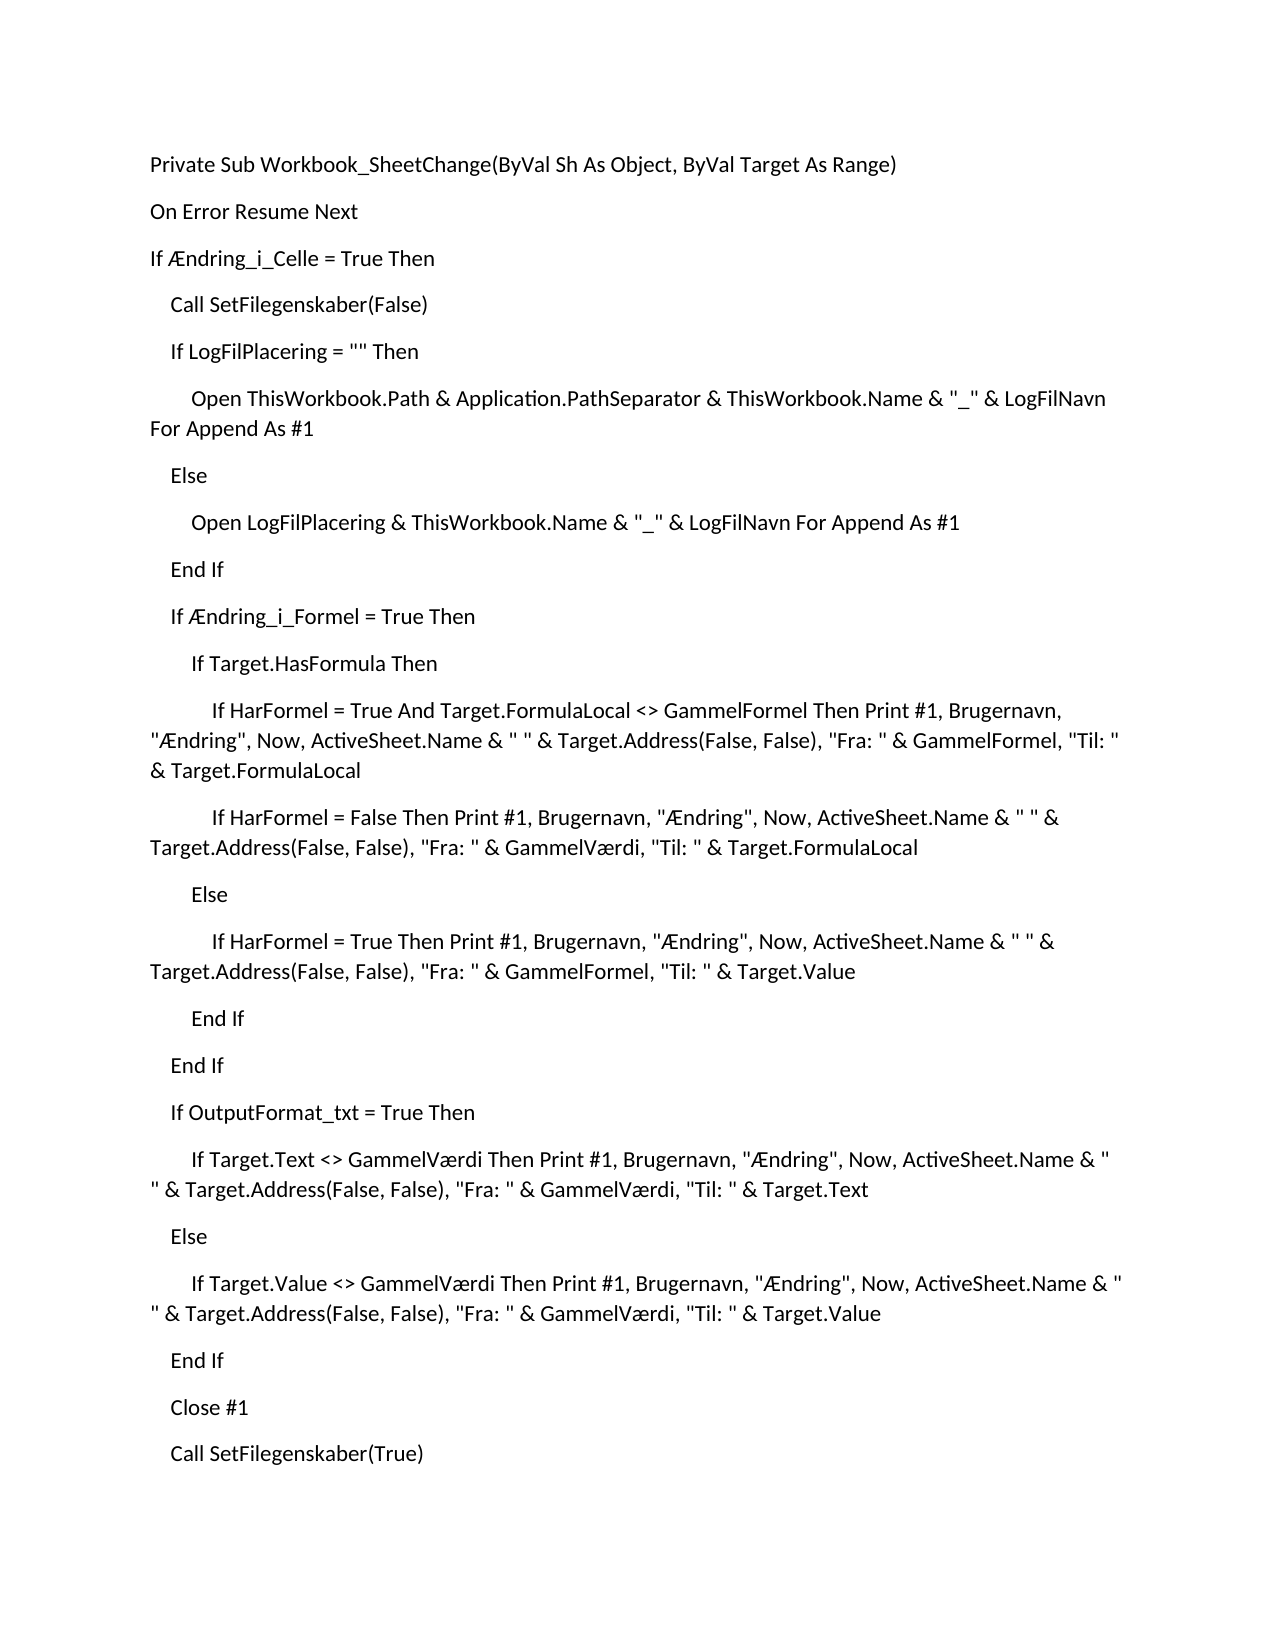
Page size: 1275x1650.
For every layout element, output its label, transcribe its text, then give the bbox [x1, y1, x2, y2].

text End If [150, 1051, 1125, 1079]
text If HarFormel = True And Target.FormulaLocal <> GammelFormel Then Print #1, Brugernavn, "Ændring", Now, ActiveSheet.Name & " " & Target.Address(False, False), "Fra: " & GammelFormel, "Til: " & Target.FormulaLocal [150, 696, 1125, 784]
text If Ændring_i_Formel = True Then [150, 602, 1125, 630]
text Private Sub Workbook_SheetChange(ByVal Sh As Object, ByVal Target As Range) [150, 150, 1125, 178]
text End If [150, 1004, 1125, 1032]
text If LogFilPlacering = "" Then [150, 337, 1125, 366]
text Else [150, 461, 1125, 489]
text Else [150, 880, 1125, 908]
text If Ændring_i_Celle = True Then [150, 244, 1125, 272]
text On Error Resume Next [150, 197, 1125, 225]
text If Target.Value <> GammelVærdi Then Print #1, Brugernavn, "Ændring", Now, ActiveSheet.Name & " " & Target.Address(False, False), "Fra: " & GammelVærdi, "Til: " & Target.Value [150, 1269, 1125, 1327]
text Call SetFilegenskaber(False) [150, 291, 1125, 319]
text If HarFormel = True Then Print #1, Brugernavn, "Ændring", Now, ActiveSheet.Name & " " & Target.Address(False, False), "Fra: " & GammelFormel, "Til: " & Target.Value [150, 927, 1125, 985]
text If Target.Text <> GammelVærdi Then Print #1, Brugernavn, "Ændring", Now, ActiveSheet.Name & " " & Target.Address(False, False), "Fra: " & GammelVærdi, "Til: " & Target.Text [150, 1145, 1125, 1203]
text If HarFormel = False Then Print #1, Brugernavn, "Ændring", Now, ActiveSheet.Name & " " & Target.Address(False, False), "Fra: " & GammelVærdi, "Til: " & Target.FormulaLocal [150, 803, 1125, 861]
text End If [150, 1346, 1125, 1374]
text End If [150, 555, 1125, 583]
text Else [150, 1222, 1125, 1250]
text Open LogFilPlacering & ThisWorkbook.Name & "_" & LogFilNavn For Append As #1 [150, 508, 1125, 536]
text Open ThisWorkbook.Path & Application.PathSeparator & ThisWorkbook.Name & "_" & LogFilNavn For Append As #1 [150, 384, 1125, 443]
text Call SetFilegenskaber(True) [150, 1439, 1125, 1468]
text Close #1 [150, 1393, 1125, 1421]
text If Target.HasFormula Then [150, 649, 1125, 677]
text If OutputFormat_txt = True Then [150, 1098, 1125, 1126]
